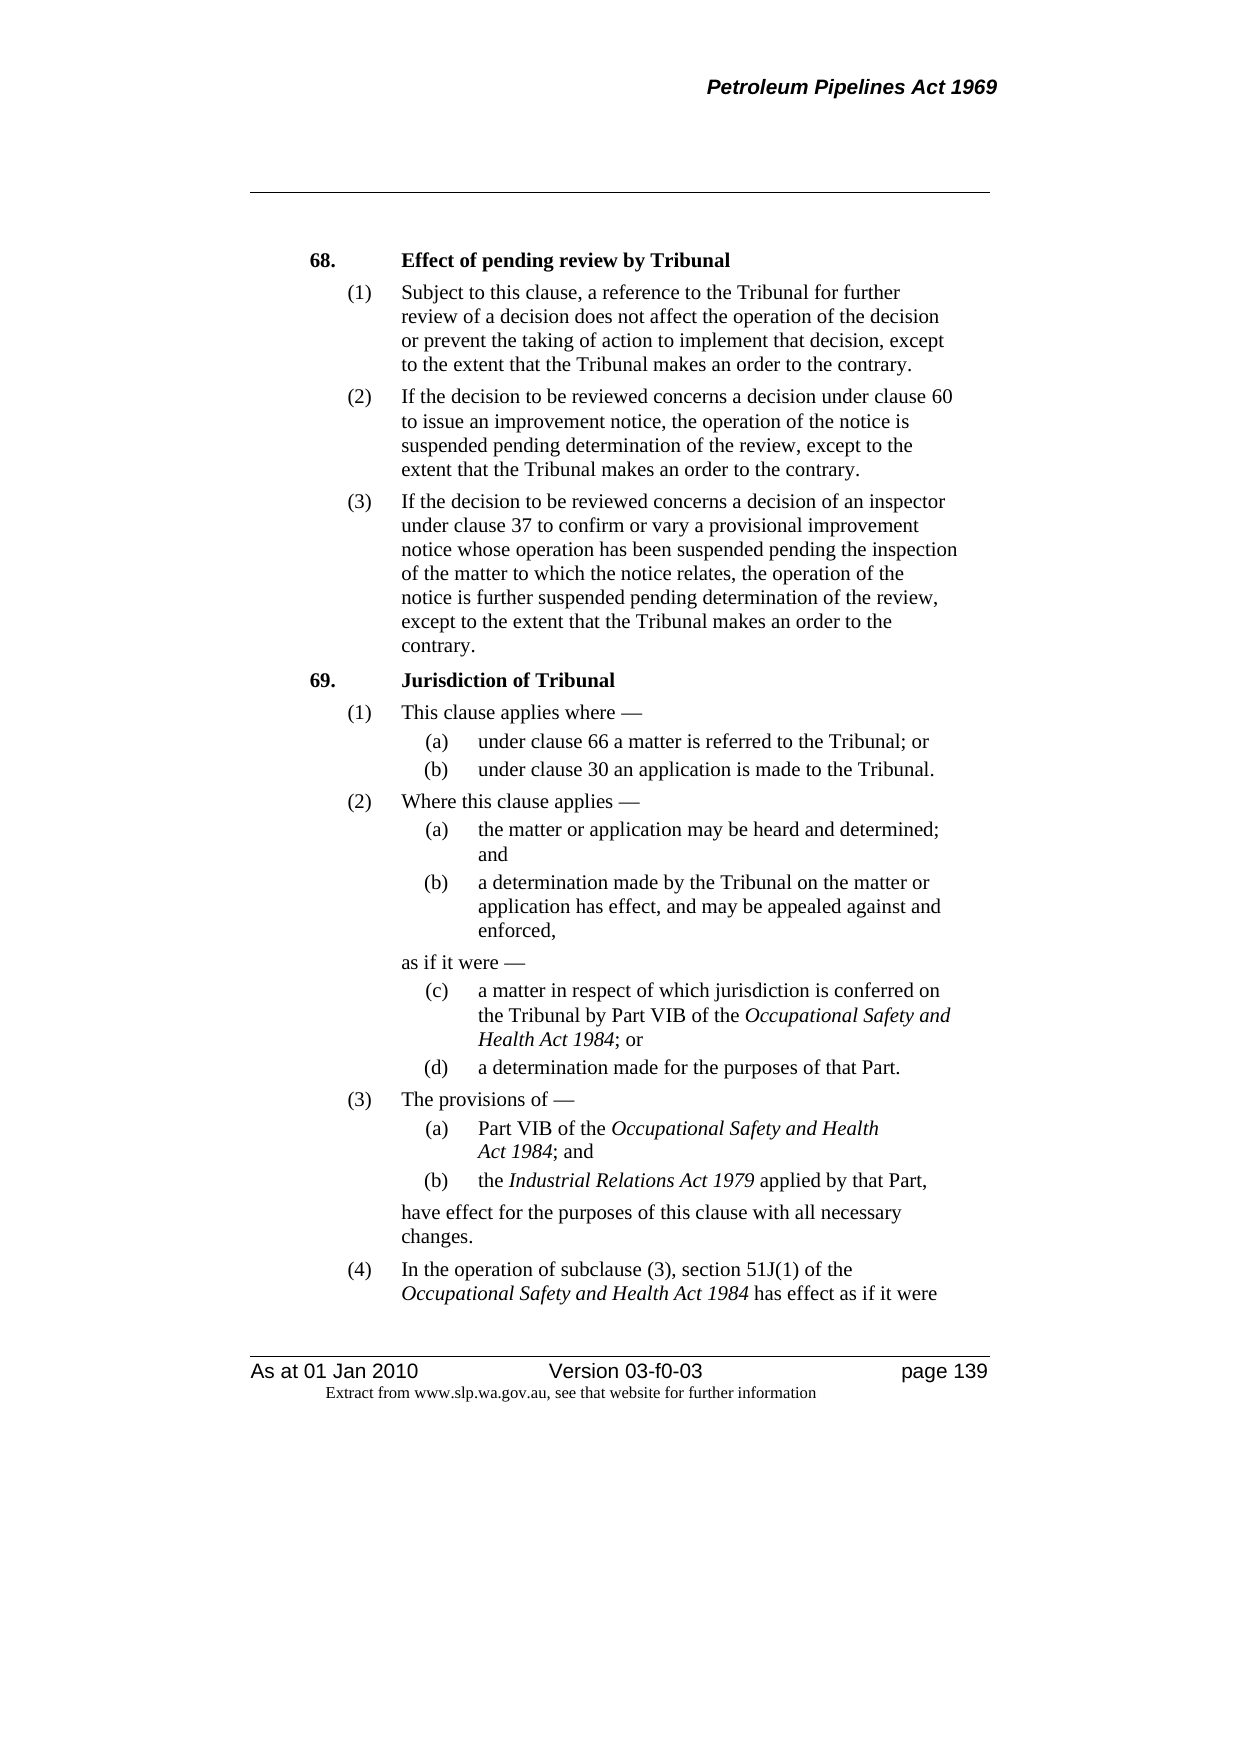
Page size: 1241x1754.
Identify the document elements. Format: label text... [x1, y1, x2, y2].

text (a) Part VIB of the Occupational Safety and Health Act 1984; and [389, 1115, 960, 1163]
text (1) Subject to this clause, a reference to the Tribunal for further review of a decision does not affect the operation of the decision or prevent the taking of action to implement that decision, except to the extent that the Tribunal makes an order to the contrary. [312, 280, 960, 376]
text (3) The provisions of — [312, 1087, 960, 1111]
subtitle 68. Effect of pending review by Tribunal [309, 247, 960, 272]
text (2) Where this clause applies — [312, 789, 960, 813]
text (a) the matter or application may be heard and determined; and [389, 817, 960, 866]
text as if it were — [312, 950, 960, 974]
text have effect for the purposes of this clause with all necessary changes. [312, 1200, 960, 1248]
text (2) If the decision to be reviewed concerns a decision under clause 60 to issue an improvement notice, the operation of the notice is suspended pending determination of the review, except to the extent that the Tribunal makes an order to the contrary. [312, 384, 960, 481]
text (1) This clause applies where — [312, 700, 960, 724]
subtitle 69. Jurisdiction of Tribunal [309, 668, 960, 692]
text (b) a determination made by the Tribunal on the matter or application has effect, and may be appealed against and enforced, [389, 870, 960, 942]
text (d) a determination made for the purposes of that Part. [389, 1055, 960, 1079]
text (3) If the decision to be reviewed concerns a decision of an inspector under clause 37 to confirm or vary a provisional improvement notice whose operation has been suspended pending the inspection of the matter to which the notice relates, the operation of the notice is further suspended pending determination of the review, except to the extent that the Tribunal makes an order to the contrary. [312, 489, 960, 657]
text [312, 1257, 960, 1305]
text (a) under clause 66 a matter is referred to the Tribunal; or [389, 728, 960, 753]
text (b) the Industrial Relations Act 1979 applied by that Part, [389, 1168, 960, 1192]
text (b) under clause 30 an application is made to the Tribunal. [389, 757, 960, 781]
text (c) a matter in respect of which jurisdiction is conferred on the Tribunal by Part VIB of the Occupational Safety and Health Act 1984; or [389, 978, 960, 1051]
